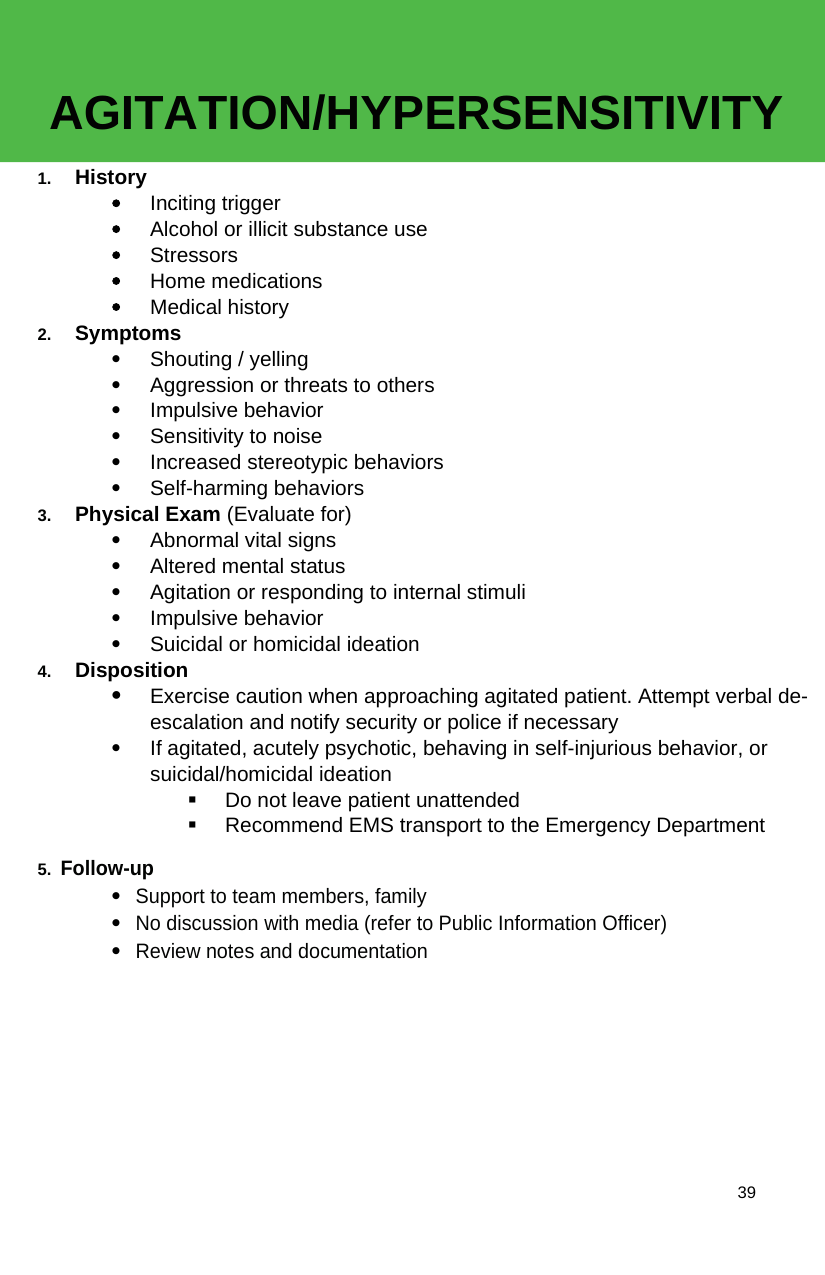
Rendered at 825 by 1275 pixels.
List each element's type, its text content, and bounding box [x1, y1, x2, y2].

list If agitated, acutely psychotic, behaving in self-injurious behavior, or suicidal/homicidal ideation [112, 736, 825, 786]
list Stressors [112, 243, 825, 267]
list Impulsive behavior [112, 606, 825, 630]
list Recommend EMS transport to the Emergency Department [187, 813, 825, 837]
list Self-harming behaviors [112, 476, 825, 500]
list Increased stereotypic behaviors [112, 450, 825, 474]
list Do not leave patient unattended [187, 787, 825, 811]
list Alcohol or illicit substance use [112, 217, 825, 241]
list Symptoms [37, 321, 825, 344]
subtitle No discussion with media (refer to Public Information Officer) [112, 911, 825, 935]
list Inciting trigger [112, 191, 825, 215]
list Impulsive behavior [112, 398, 825, 422]
list Agitation or responding to internal stimuli [112, 580, 825, 604]
list Aggression or threats to others [112, 372, 825, 396]
subtitle Follow-up [37, 856, 825, 880]
list Sensitivity to noise [112, 424, 825, 448]
subtitle Support to team members, family [112, 883, 825, 908]
list Shouting / yelling [112, 346, 825, 371]
subtitle Review notes and documentation [112, 939, 825, 963]
list History [37, 165, 825, 189]
list Medical history [112, 295, 825, 319]
list Suicidal or homicidal ideation [112, 632, 825, 656]
list Abnormal vital signs [112, 528, 825, 552]
list Physical Exam (Evaluate for) [37, 502, 825, 526]
list Disposition [37, 658, 825, 682]
list Home medications [112, 269, 825, 293]
list Exercise caution when approaching agitated patient. Attempt verbal de-escalation and notify security or police if necessary [112, 683, 825, 734]
list Altered mental status [112, 554, 825, 578]
